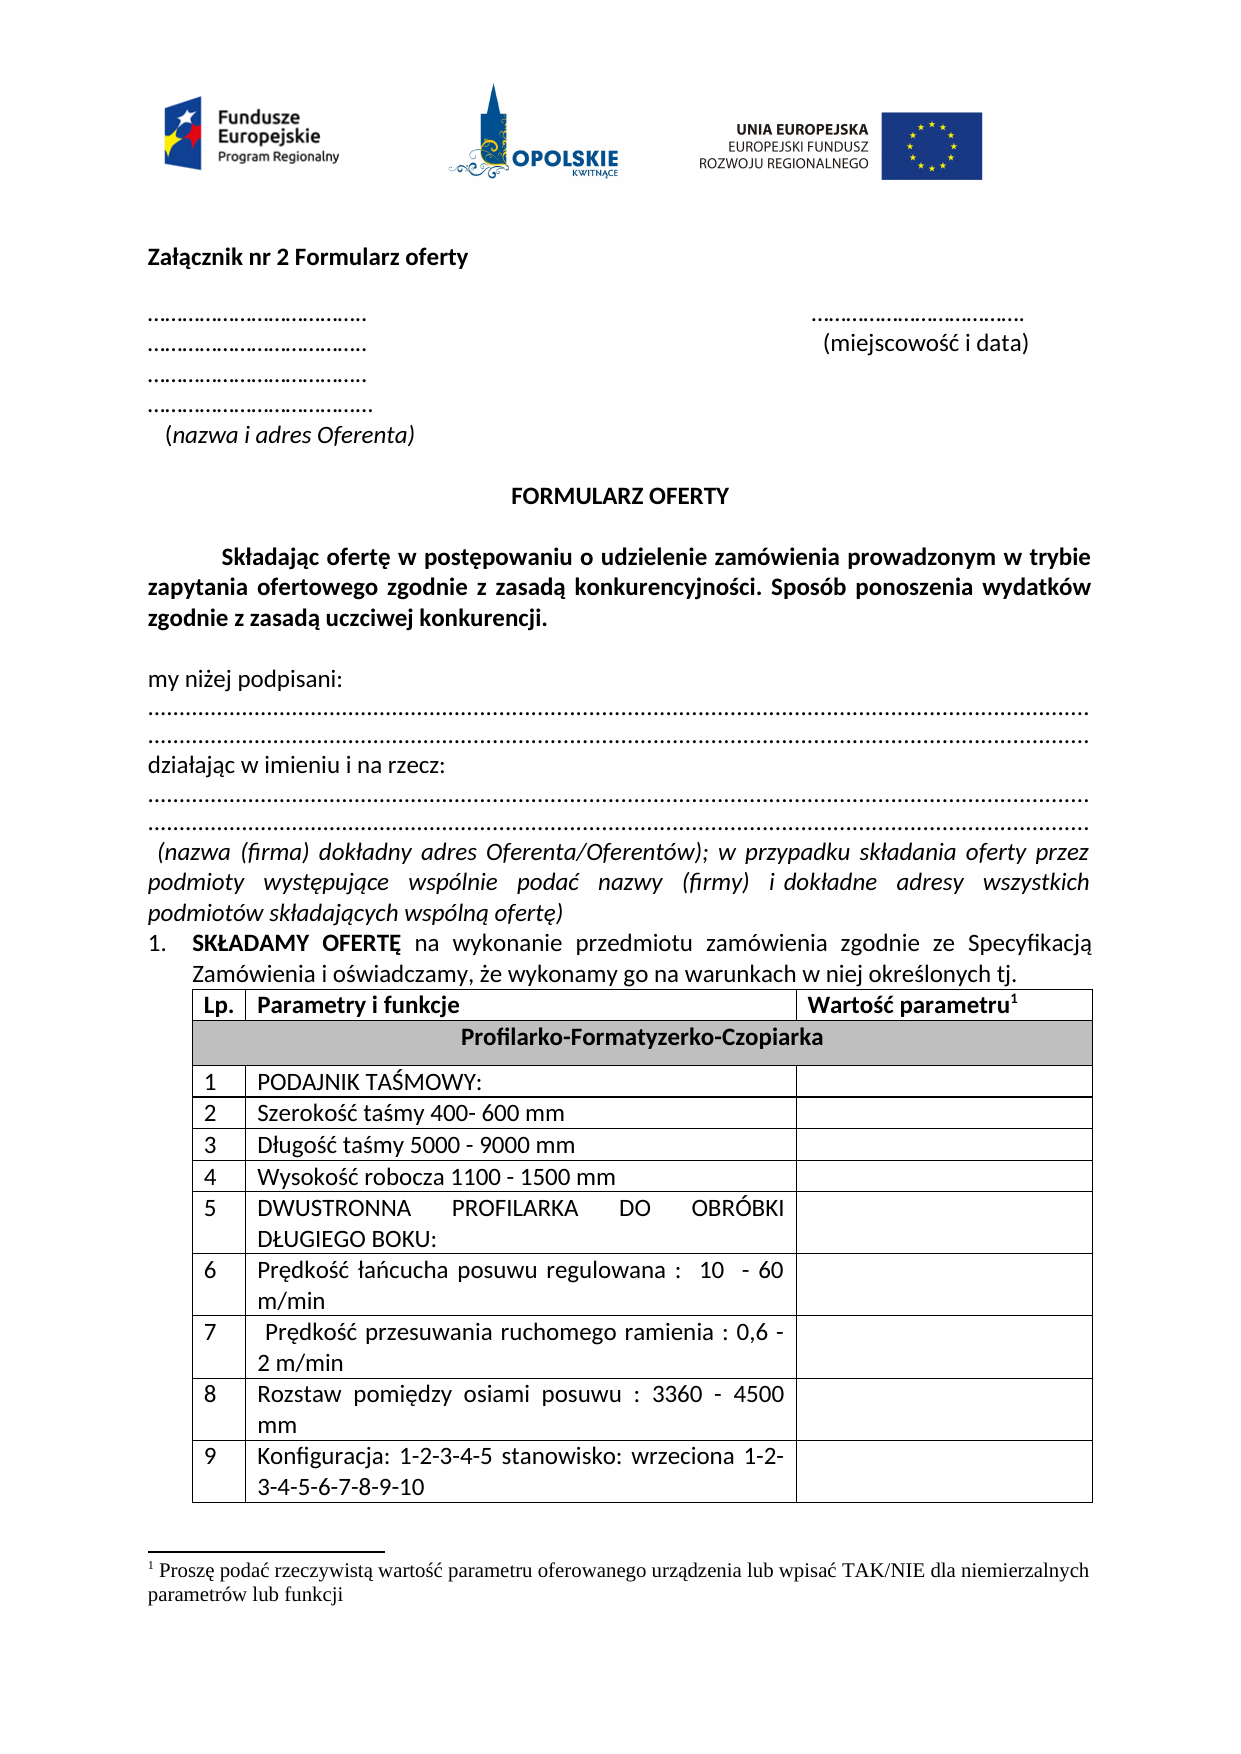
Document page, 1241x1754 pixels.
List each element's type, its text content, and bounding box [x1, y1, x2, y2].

table_cell 5 [193, 1192, 245, 1253]
table_cell PODAJNIK TAŚMOWY: [246, 1066, 796, 1096]
table_cell [797, 1129, 1092, 1159]
table_cell [797, 1254, 1092, 1315]
table_cell 7 [193, 1316, 245, 1377]
table_cell 3 [193, 1129, 245, 1159]
table_cell [797, 1379, 1092, 1439]
text (nazwa i adres Oferenta) [148, 419, 1093, 449]
table_header Wartość parametru [797, 990, 1092, 1020]
table_cell 6 [193, 1254, 245, 1315]
table_cell Prędkość przesuwania ruchomego ramienia : 0,6 - 2 m/min [246, 1316, 796, 1377]
text ……………………………….. (miejscowość i data) [148, 327, 1093, 358]
table_cell [797, 1161, 1092, 1191]
table_cell [797, 1316, 1092, 1377]
text ……………………………….. [148, 358, 1093, 388]
text działając w imieniu i na rzecz: [148, 749, 1093, 780]
text (nazwa (firma) dokładny adres Oferenta/Oferentów); w przypadku składania oferty przez podmioty występujące wspólnie podać nazwy (firmy) i dokładne adresy wszystkich podmiotów składających wspólną ofertę) [148, 836, 1093, 928]
text ………………………………... [148, 388, 1093, 419]
list SKŁADAMY OFERTĘ na wykonanie przedmiotu zamówienia zgodnie ze Specyfikacją Zamówienia i oświadczamy, że wykonamy go na warunkach w niej określonych tj. [148, 928, 1093, 989]
table_cell Długość taśmy 5000 - 9000 mm [246, 1129, 796, 1159]
table_cell DWUSTRONNA PROFILARKA DO OBRÓBKI DŁUGIEGO BOKU: [246, 1192, 796, 1253]
text Załącznik nr 2 Formularz oferty [148, 241, 1093, 271]
table_cell Profilarko-Formatyzerko-Czopiarka [193, 1021, 1092, 1065]
table_cell [797, 1098, 1092, 1128]
table_cell 9 [193, 1441, 245, 1502]
table_cell 1 [193, 1066, 245, 1096]
table_cell 8 [193, 1379, 245, 1439]
table_cell Konfiguracja: 1-2-3-4-5 stanowisko: wrzeciona 1-2-3-4-5-6-7-8-9-10 [246, 1441, 796, 1502]
table_cell Rozstaw pomiędzy osiami posuwu : 3360 - 4500 mm [246, 1379, 796, 1439]
table_cell 2 [193, 1098, 245, 1128]
text ……………………………….. ………………………………. [148, 297, 1093, 327]
table_cell Prędkość łańcucha posuwu regulowana : 10 - 60 m/min [246, 1254, 796, 1315]
table_cell Wysokość robocza 1100 - 1500 mm [246, 1161, 796, 1191]
table_cell Szerokość taśmy 400- 600 mm [246, 1098, 796, 1128]
text FORMULARZ OFERTY [148, 480, 1093, 510]
picture [439, 73, 627, 188]
table_cell [797, 1441, 1092, 1502]
table_header Parametry i funkcje [246, 990, 796, 1020]
table_cell [797, 1192, 1092, 1253]
picture [147, 78, 357, 188]
table_cell 4 [193, 1161, 245, 1191]
text Składając ofertę w postępowaniu o udzielenie zamówienia prowadzonym w trybie zapytania ofertowego zgodnie z zasadą konkurencyjności. Sposób ponoszenia wydatków zgodnie z zasadą uczciwej konkurencji. [148, 541, 1093, 632]
table_header Lp. [193, 990, 245, 1020]
picture [693, 106, 989, 188]
text my niżej podpisani: [148, 663, 1093, 693]
table_cell [797, 1066, 1092, 1096]
